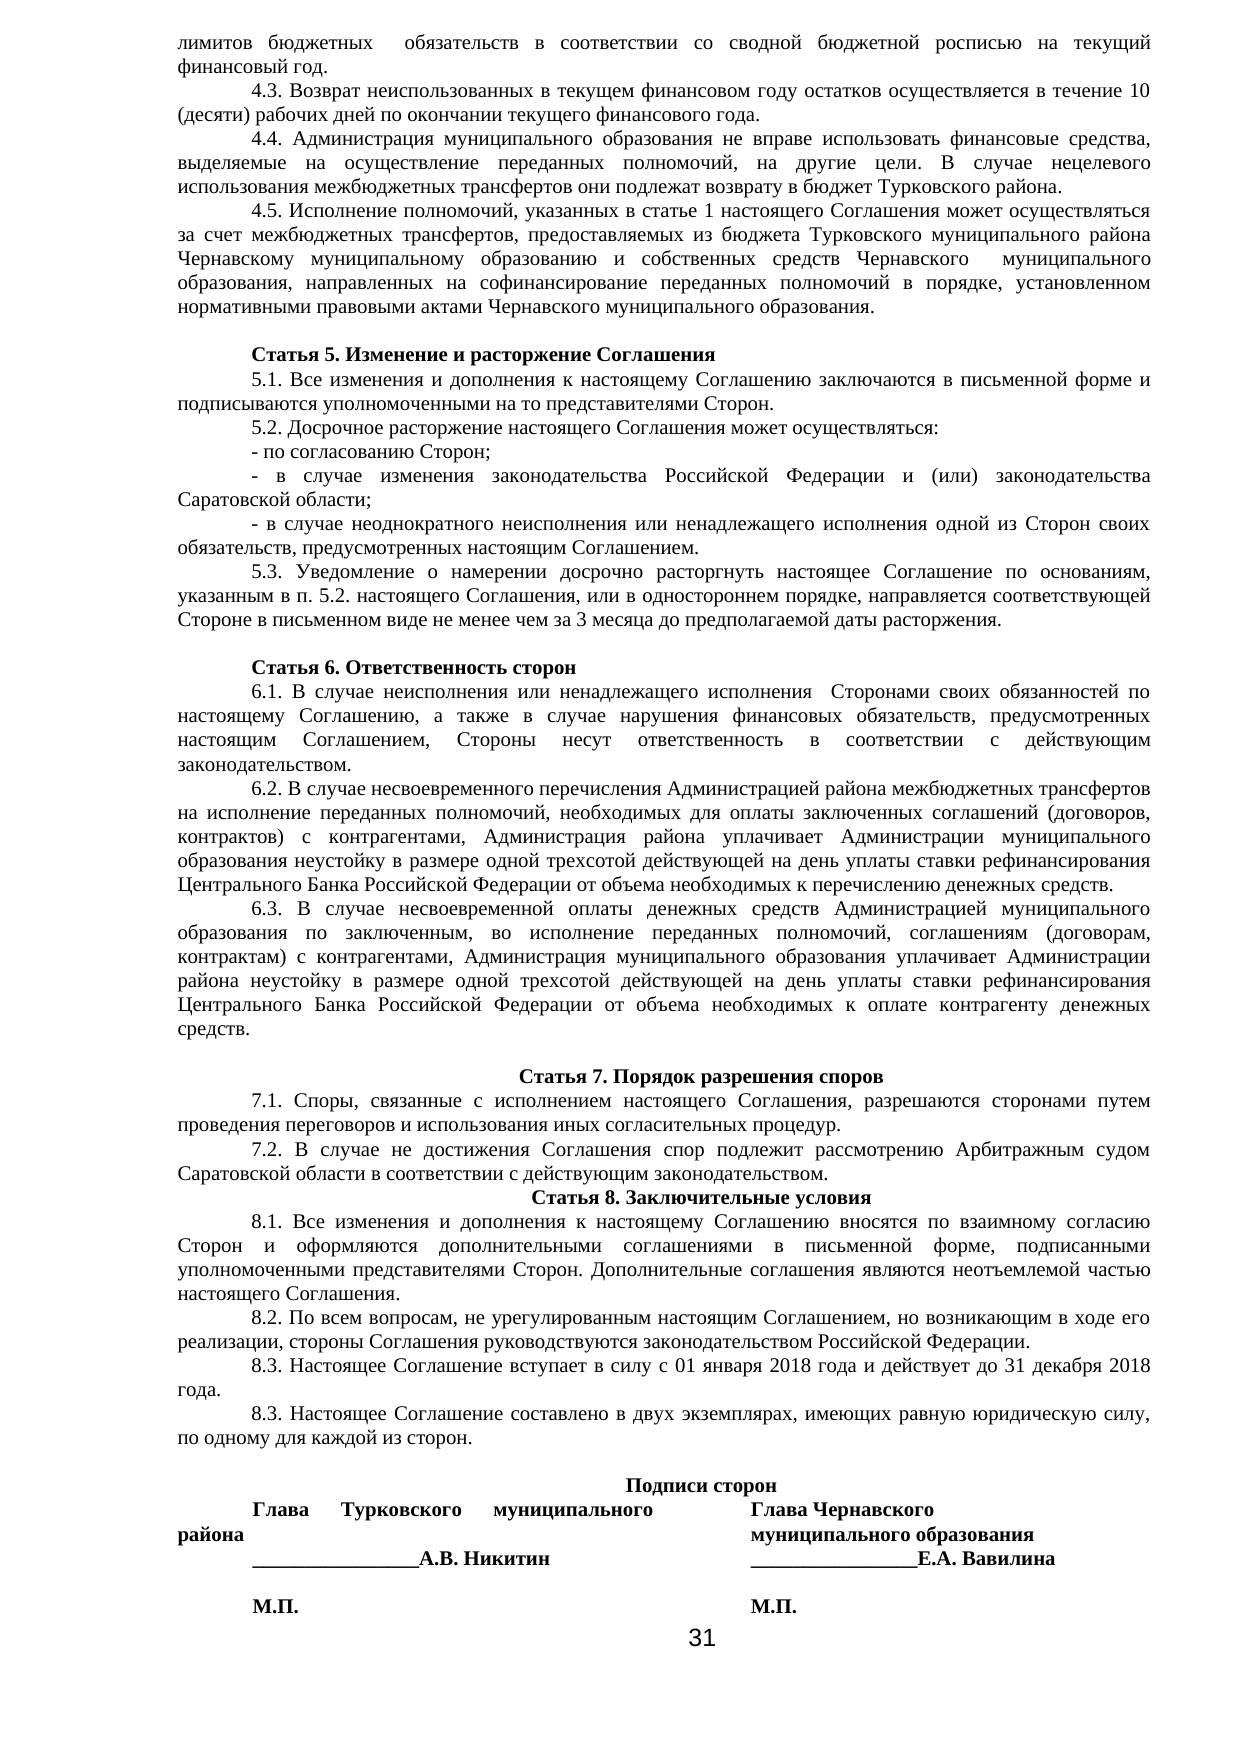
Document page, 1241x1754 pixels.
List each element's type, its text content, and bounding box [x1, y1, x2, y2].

text 8.1. Все изменения и дополнения к настоящему Соглашению вносятся по взаимному согласию Сторон и оформляются дополнительными соглашениями в письменной форме, подписанными уполномоченными представителями Сторон. Дополнительные соглашения являются неотъемлемой частью настоящего Соглашения. [177, 1209, 1152, 1305]
text 8.3. Настоящее Соглашение вступает в силу с 01 января 2018 года и действует до 31 декабря 2018 года. [177, 1353, 1152, 1401]
text 7.2. В случае не достижения Соглашения спор подлежит рассмотрению Арбитражным судом Саратовской области в соответствии с действующим законодательством. [177, 1136, 1152, 1184]
text Статья 6. Ответственность сторон [177, 655, 1152, 679]
text 5.1. Все изменения и дополнения к настоящему Соглашению заключаются в письменной форме и подписываются уполномоченными на то представителями Сторон. [177, 366, 1152, 414]
text 6.1. В случае неисполнения или ненадлежащего исполнения Сторонами своих обязанностей по настоящему Соглашению, а также в случае нарушения финансовых обязательств, предусмотренных настоящим Соглашением, Стороны несут ответственность в соответствии с действующим законодательством. [177, 679, 1152, 776]
text Статья 7. Порядок разрешения споров [177, 1064, 1152, 1088]
text 5.2. Досрочное расторжение настоящего Соглашения может осуществляться: [177, 414, 1152, 439]
text 6.2. В случае несвоевременного перечисления Администрацией района межбюджетных трансфертов на исполнение переданных полномочий, необходимых для оплаты заключенных соглашений (договоров, контрактов) с контрагентами, Администрация района уплачивает Администрации муниципального образования неустойку в размере одной трехсотой действующей на день уплаты ставки рефинансирования Центрального Банка Российской Федерации от объема необходимых к перечислению денежных средств. [177, 776, 1152, 896]
text Статья 8. Заключительные условия [177, 1184, 1152, 1209]
text 8.3. Настоящее Соглашение составлено в двух экземплярах, имеющих равную юридическую силу, по одному для каждой из сторон. [177, 1401, 1152, 1449]
text Подписи сторон [177, 1473, 1152, 1497]
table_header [664, 1498, 1163, 1618]
text - в случае неоднократного неисполнения или ненадлежащего исполнения одной из Сторон своих обязательств, предусмотренных настоящим Соглашением. [177, 511, 1152, 559]
text 5.3. Уведомление о намерении досрочно расторгнуть настоящее Соглашение по основаниям, указанным в п. 5.2. настоящего Соглашения, или в одностороннем порядке, направляется соответствующей Стороне в письменном виде не менее чем за 3 месяца до предполагаемой даты расторжения. [177, 559, 1152, 631]
text 4.5. Исполнение полномочий, указанных в статье 1 настоящего Соглашения может осуществляться за счет межбюджетных трансфертов, предоставляемых из бюджета Турковского муниципального района Чернавскому муниципальному образованию и собственных средств Чернавского муниципального образования, направленных на софинансирование переданных полномочий в порядке, установленном нормативными правовыми актами Чернавского муниципального образования. [177, 198, 1152, 318]
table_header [166, 1498, 664, 1618]
text 7.1. Споры, связанные с исполнением настоящего Соглашения, разрешаются сторонами путем проведения переговоров и использования иных согласительных процедур. [177, 1088, 1152, 1136]
text Статья 5. Изменение и расторжение Соглашения [177, 342, 1152, 366]
text - по согласованию Сторон; [177, 439, 1152, 463]
text 6.3. В случае несвоевременной оплаты денежных средств Администрацией муниципального образования по заключенным, во исполнение переданных полномочий, соглашениям (договорам, контрактам) с контрагентами, Администрация муниципального образования уплачивает Администрации района неустойку в размере одной трехсотой действующей на день уплаты ставки рефинансирования Центрального Банка Российской Федерации от объема необходимых к оплате контрагенту денежных средств. [177, 896, 1152, 1040]
text 8.2. По всем вопросам, не урегулированным настоящим Соглашением, но возникающим в ходе его реализации, стороны Соглашения руководствуются законодательством Российской Федерации. [177, 1305, 1152, 1353]
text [177, 29, 1152, 78]
text 4.3. Возврат неиспользованных в текущем финансовом году остатков осуществляется в течение 10 (десяти) рабочих дней по окончании текущего финансового года. [177, 78, 1152, 126]
text - в случае изменения законодательства Российской Федерации и (или) законодательства Саратовской области; [177, 463, 1152, 511]
text 4.4. Администрация муниципального образования не вправе использовать финансовые средства, выделяемые на осуществление переданных полномочий, на другие цели. В случае нецелевого использования межбюджетных трансфертов они подлежат возврату в бюджет Турковского района. [177, 126, 1152, 198]
